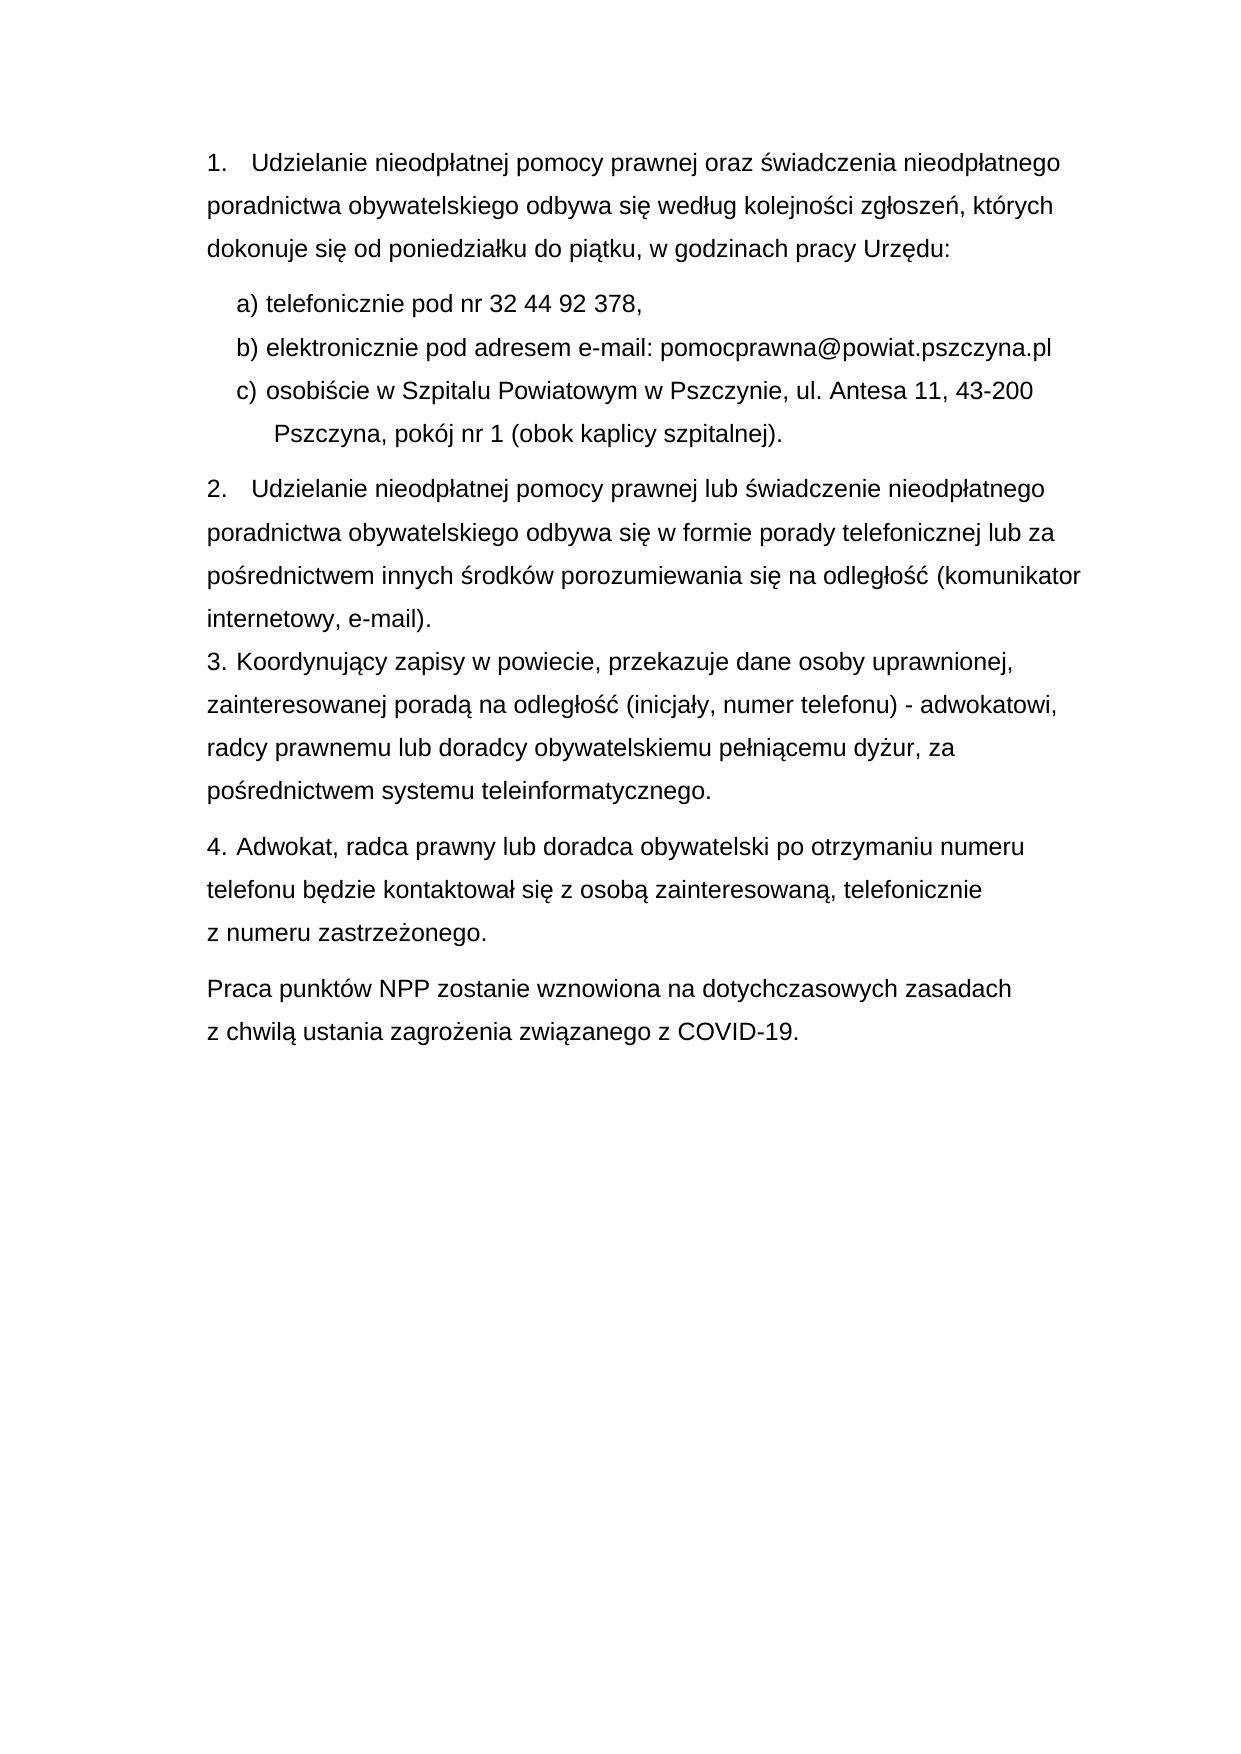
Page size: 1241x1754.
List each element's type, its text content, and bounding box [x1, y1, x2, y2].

list telefonicznie pod nr 32 44 92 378, [236, 289, 1092, 318]
text Praca punktów NPP zostanie wznowiona na dotychczasowych zasadach z chwilą ustania zagrożenia związanego z COVID-19. [207, 974, 1092, 1046]
list Koordynujący zapisy w powiecie, przekazuje dane osoby uprawnionej, zainteresowanej poradą na odległość (inicjały, numer telefonu) - adwokatowi, radcy prawnemu lub doradcy obywatelskiemu pełniącemu dyżur, za pośrednictwem systemu teleinformatycznego. [207, 647, 1092, 805]
list Udzielanie nieodpłatnej pomocy prawnej lub świadczenie nieodpłatnego poradnictwa obywatelskiego odbywa się w formie porady telefonicznej lub za pośrednictwem innych środków porozumiewania się na odległość (komunikator internetowy, e-mail). [207, 474, 1092, 632]
list Adwokat, radca prawny lub doradca obywatelski po otrzymaniu numeru telefonu będzie kontaktował się z osobą zainteresowaną, telefonicznie z numeru zastrzeżonego. [207, 832, 1092, 947]
list elektronicznie pod adresem e-mail: pomocprawna@powiat.pszczyna.pl [236, 332, 1092, 361]
list osobiście w Szpitalu Powiatowym w Pszczynie, ul. Antesa 11, 43-200 Pszczyna, pokój nr 1 (obok kaplicy szpitalnej). [236, 376, 1092, 447]
list Udzielanie nieodpłatnej pomocy prawnej oraz świadczenia nieodpłatnego poradnictwa obywatelskiego odbywa się według kolejności zgłoszeń, których dokonuje się od poniedziałku do piątku, w godzinach pracy Urzędu: [207, 148, 1092, 263]
